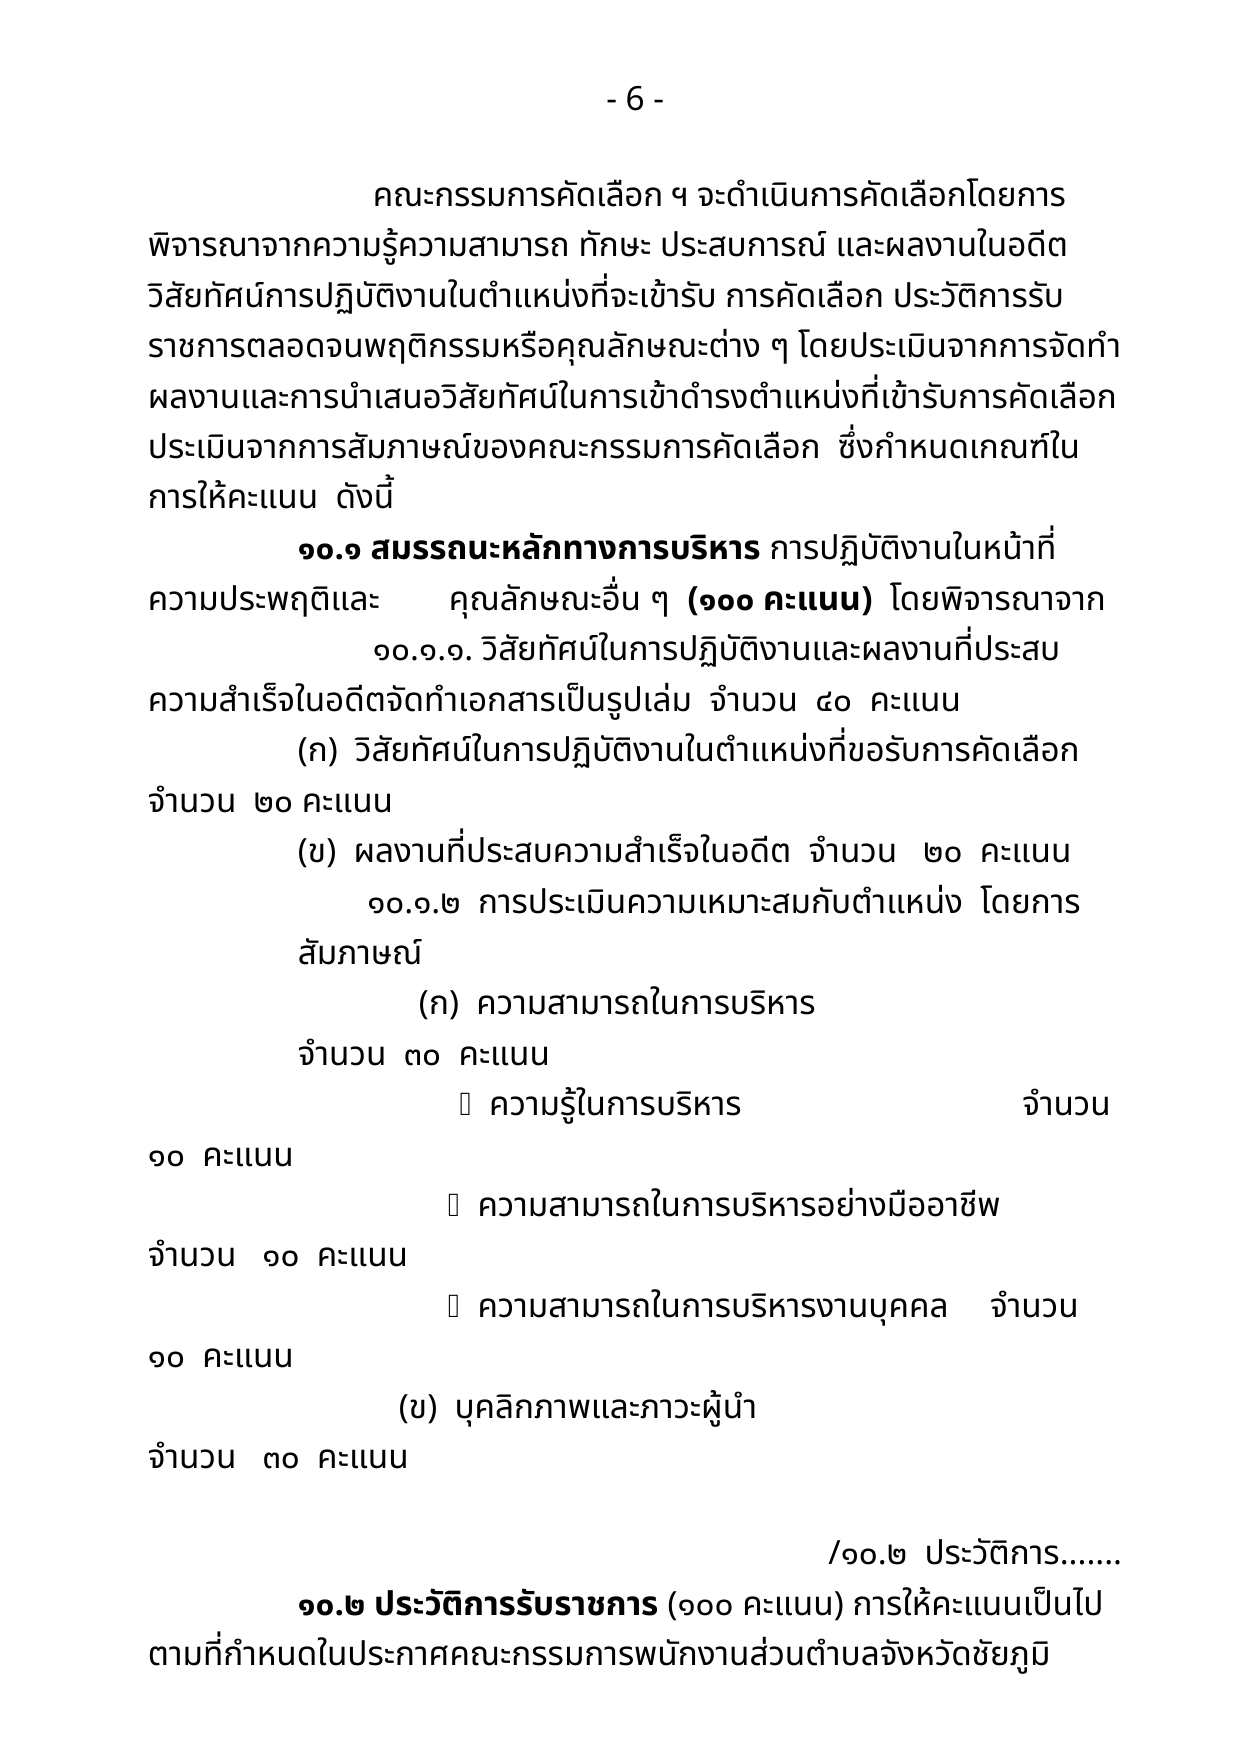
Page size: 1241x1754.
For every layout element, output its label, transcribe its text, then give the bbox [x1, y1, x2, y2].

text (ก) ความสามารถในการบริหาร จำนวน ๓๐ คะแนน [298, 979, 1122, 1080]
text คณะกรรมการคัดเลือก ฯ จะดำเนินการคัดเลือกโดยการพิจารณาจากความรู้ความสามารถ ทักษะ ประสบการณ์ และผลงานในอดีต วิสัยทัศน์การปฏิบัติงานในตำแหน่งที่จะเข้ารับ การคัดเลือก ประวัติการรับราชการตลอดจนพฤติกรรมหรือคุณลักษณะต่าง ๆ โดยประเมินจากการจัดทำผลงานและการนำเสนอวิสัยทัศน์ในการเข้าดำรงตำแหน่งที่เข้ารับการคัดเลือก ประเมินจากการสัมภาษณ์ของคณะกรรมการคัดเลือก ซึ่งกำหนดเกณฑ์ในการให้คะแนน ดังนี้ [148, 171, 1122, 524]
text (ข) ผลงานที่ประสบความสำเร็จในอดีต จำนวน ๒๐ คะแนน [148, 827, 1122, 878]
text ๑๐.๑.๒ การประเมินความเหมาะสมกับตำแหน่ง โดยการสัมภาษณ์ [298, 878, 1122, 979]
text /๑๐.๒ ประวัติการ....... [148, 1529, 1122, 1580]
text (ก) วิสัยทัศน์ในการปฏิบัติงานในตำแหน่งที่ขอรับการคัดเลือก จำนวน ๒๐ คะแนน [148, 726, 1122, 827]
text ๑๐.๑ สมรรถนะหลักทางการบริหาร การปฏิบัติงานในหน้าที่ ความประพฤติและ คุณลักษณะอื่น ๆ (๑๐๐ คะแนน) โดยพิจารณาจาก [148, 524, 1122, 625]
text (ข) บุคลิกภาพและภาวะผู้นำ จำนวน ๓๐ คะแนน [148, 1383, 1122, 1484]
text ความรู้ในการบริหาร จำนวน ๑๐ คะแนน [148, 1080, 1122, 1181]
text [148, 1580, 1122, 1681]
text ความสามารถในการบริหารงานบุคคล จำนวน ๑๐ คะแนน [148, 1282, 1122, 1383]
text ความสามารถในการบริหารอย่างมืออาชีพ จำนวน ๑๐ คะแนน [148, 1181, 1137, 1282]
text ๑๐.๑.๑. วิสัยทัศน์ในการปฏิบัติงานและผลงานที่ประสบความสำเร็จในอดีตจัดทำเอกสารเป็นรูปเล่ม จำนวน ๔๐ คะแนน [148, 625, 1122, 726]
